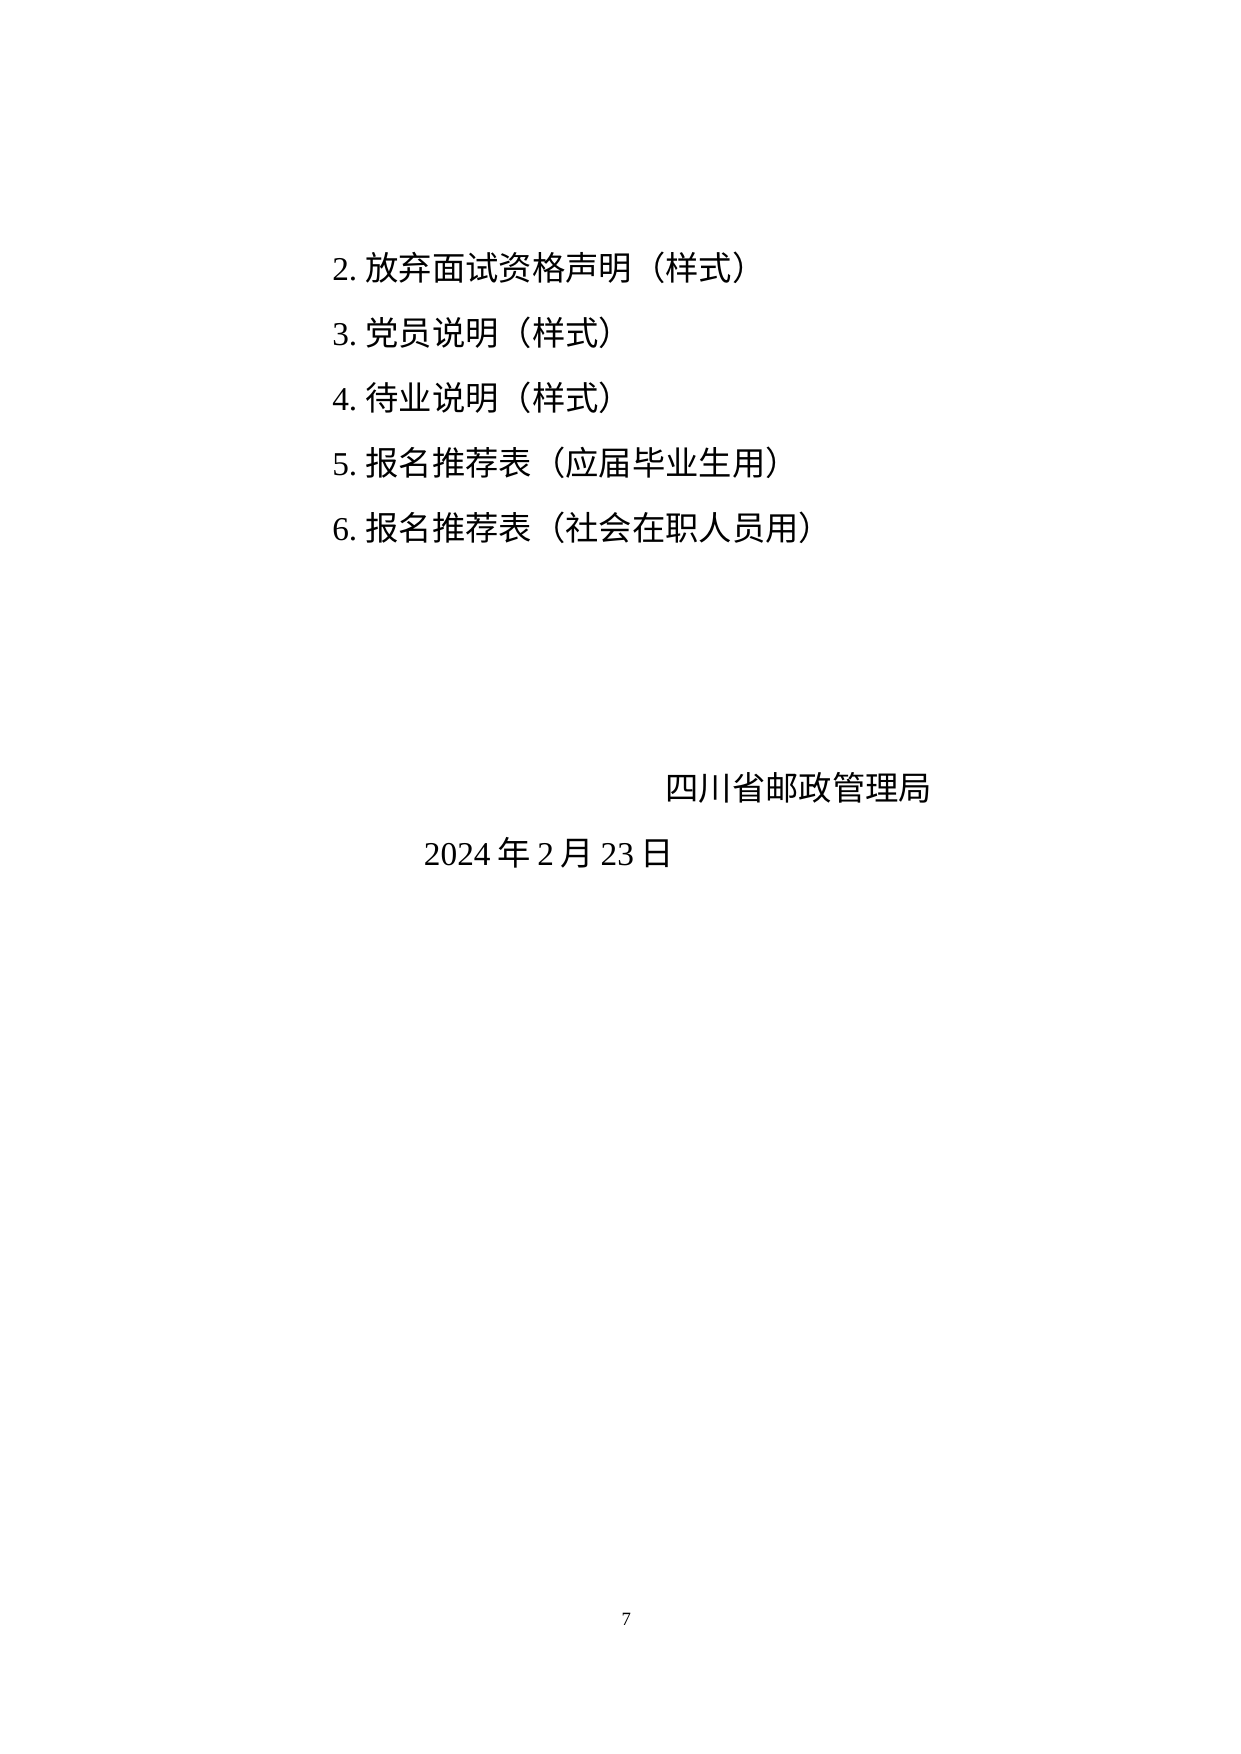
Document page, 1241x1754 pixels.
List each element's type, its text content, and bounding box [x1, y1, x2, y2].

text 4. 待业说明（样式） [165, 363, 1087, 428]
text 2024年2月23日 [165, 818, 1087, 883]
list 党员说明（样式） [165, 298, 1087, 363]
text 5. 报名推荐表（应届毕业生用） [165, 428, 1087, 493]
text 6. 报名推荐表（社会在职人员用） [165, 493, 1087, 558]
list 放弃面试资格声明（样式） [165, 233, 1087, 298]
text 四川省邮政管理局 [165, 753, 1087, 818]
